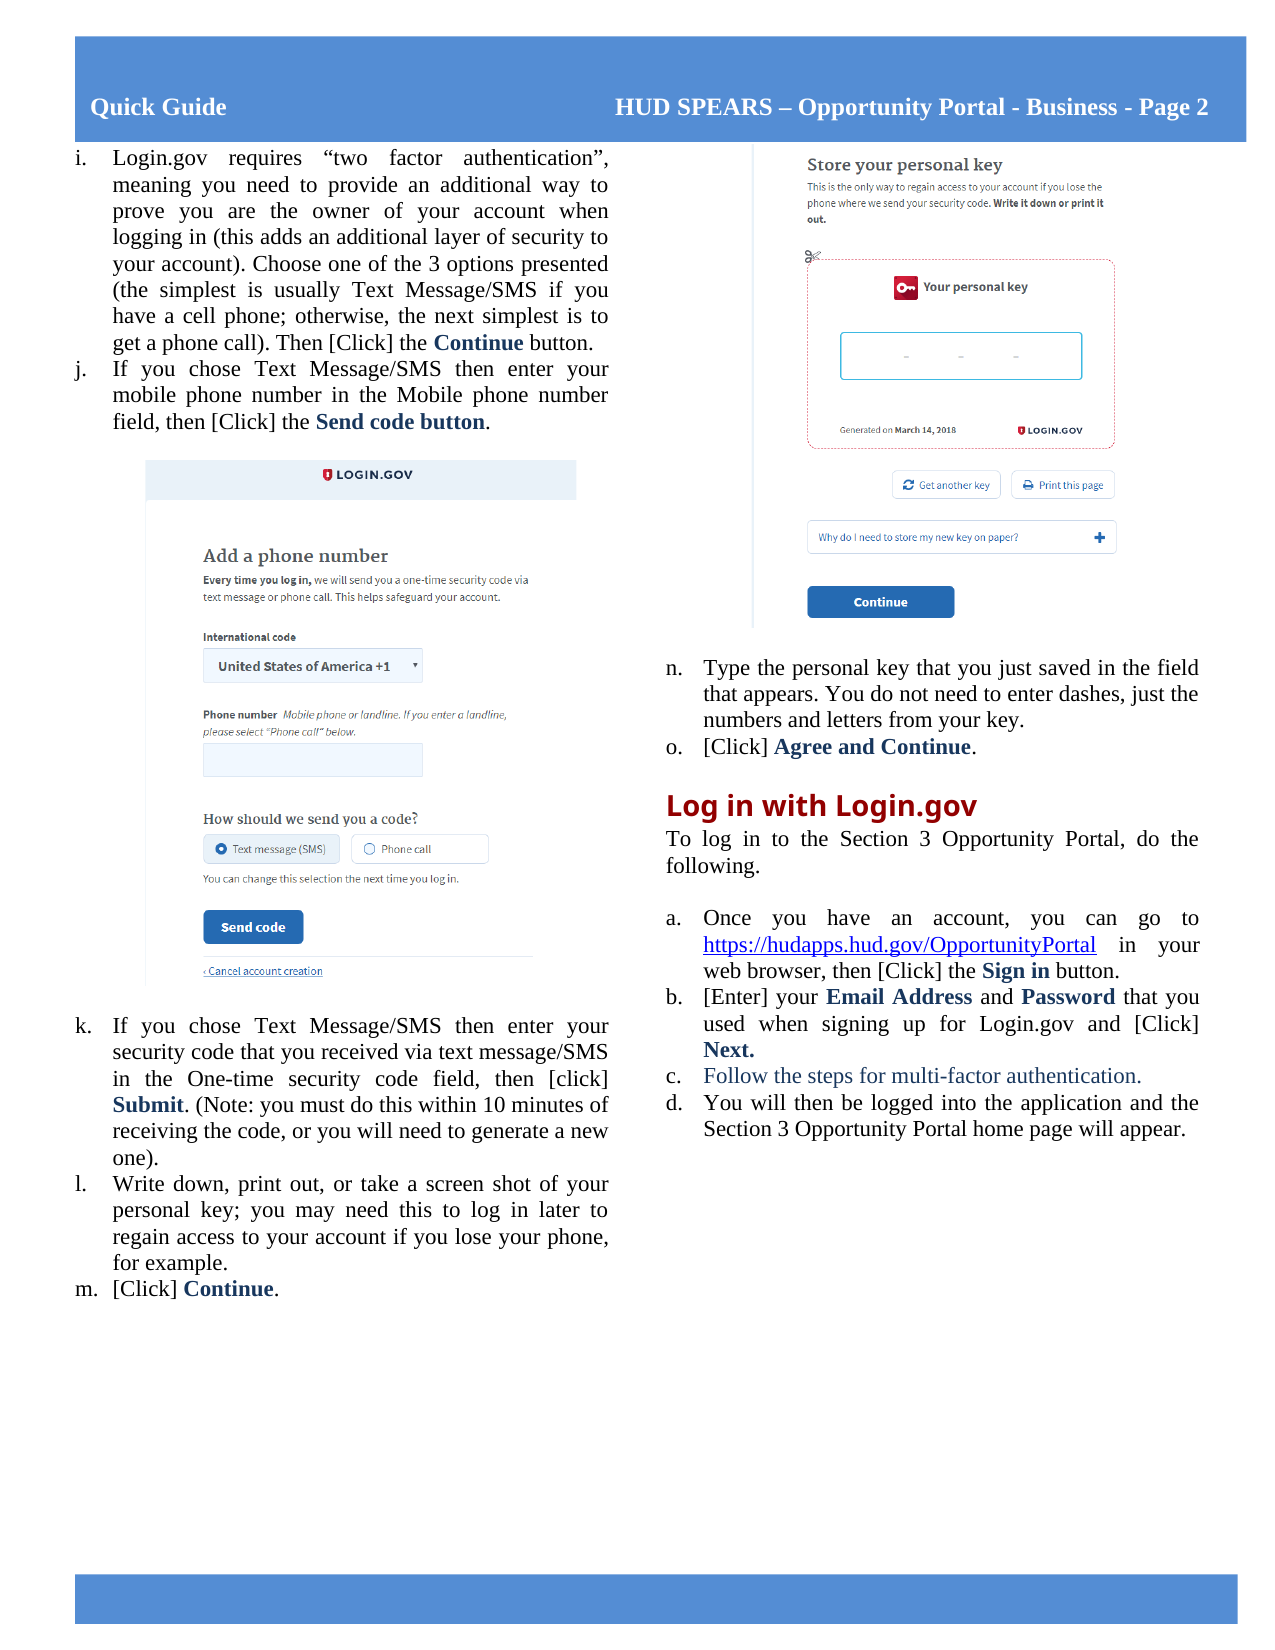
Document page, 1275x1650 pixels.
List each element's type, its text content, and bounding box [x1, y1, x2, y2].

list [Enter] your Email Address and Password that you used when signing up for Login.gov and [Click] Next. [666, 983, 1200, 1062]
list You will then be logged into the application and the Section 3 Opportunity Portal home page will appear. [666, 1089, 1200, 1142]
list If you chose Text Message/SMS then enter your security code that you received via text message/SMS in the One-time security code field, then [click] Submit. (Note: you must do this within 10 minutes of receiving the code, or you will need to generate a new one). [75, 1012, 609, 1170]
list If you chose Text Message/SMS then enter your mobile phone number in the Mobile phone number field, then [Click] the Send code button. [75, 355, 609, 434]
text To log in to the Section 3 Opportunity Portal, do the following. [666, 825, 1200, 878]
list Follow the steps for multi-factor authentication. [666, 1062, 1200, 1089]
text Log in with Login.gov [666, 786, 1200, 825]
picture [145, 460, 577, 986]
list Write down, print out, or take a screen shot of your personal key; you may need this to log in later to regain access to your account if you lose your phone, for example. [75, 1170, 609, 1276]
list Once you have an account, you can go to https://hudapps.hud.gov/OpportunityPortal in your web browser, then [Click] the Sign in button. [666, 904, 1200, 983]
list [Click] Agree and Continue. [666, 733, 1200, 759]
list Login.gov requires “two factor authentication”, meaning you need to provide an additional way to prove you are the owner of your account when logging in (this adds an additional layer of security to your account). Choose one of the 3 options presented (the simplest is usually Text Message/SMS if you have a cell phone; otherwise, the next simplest is to get a phone call). Then [Click] the Continue button. [75, 144, 609, 355]
list [Click] Continue. [75, 1276, 609, 1302]
list Type the personal key that you just saved in the field that appears. You do not need to enter dashes, just the numbers and letters from your key. [666, 654, 1200, 733]
